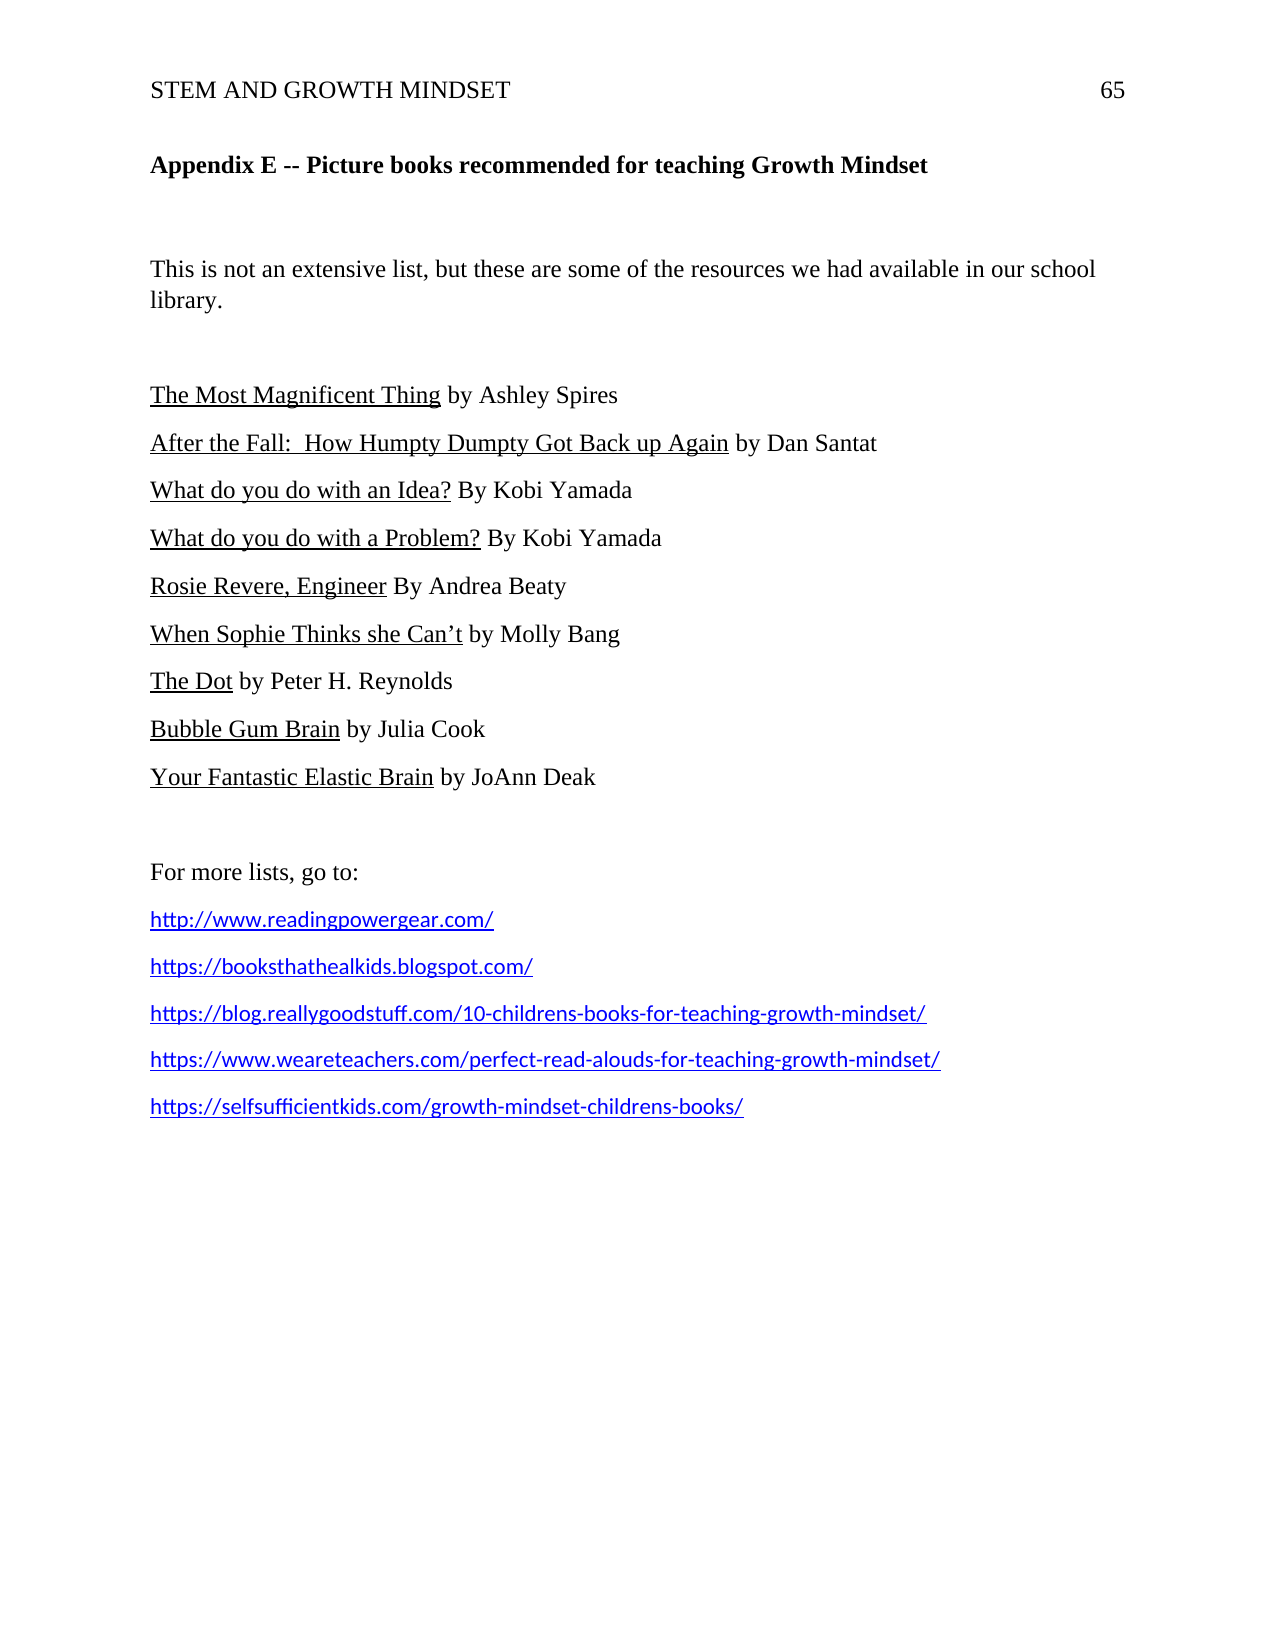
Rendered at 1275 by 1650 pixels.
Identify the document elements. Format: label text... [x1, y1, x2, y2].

text What do you do with an Idea? By Kobi Yamada [150, 476, 1125, 504]
text What do you do with a Problem? By Kobi Yamada [150, 523, 1125, 552]
text https://blog.reallygoodstuff.com/10-childrens-books-for-teaching-growth-mindset/ [150, 999, 1125, 1027]
text https://booksthathealkids.blogspot.com/ [150, 952, 1125, 980]
text The Most Magnificent Thing by Ashley Spires [150, 380, 1125, 409]
text http://www.readingpowergear.com/ [150, 905, 1125, 933]
text For more lists, go to: [150, 857, 1125, 886]
text https://selfsufficientkids.com/growth-mindset-childrens-books/ [150, 1092, 1125, 1121]
text When Sophie Thinks she Can’t by Molly Bang [150, 619, 1125, 647]
subtitle Appendix E -- Picture books recommended for teaching Growth Mindset [150, 150, 1125, 179]
text Bubble Gum Brain by Julia Cook [150, 714, 1125, 743]
text Your Fantastic Elastic Brain by JoAnn Deak [150, 762, 1125, 791]
text https://www.weareteachers.com/perfect-read-alouds-for-teaching-growth-mindset/ [150, 1046, 1125, 1074]
text The Dot by Peter H. Reynolds [150, 666, 1125, 695]
text Rosie Revere, Engineer By Andrea Beaty [150, 571, 1125, 600]
text After the Fall: How Humpty Dumpty Got Back up Again by Dan Santat [150, 428, 1125, 457]
text This is not an extensive list, but these are some of the resources we had available in our school library. [150, 254, 1125, 313]
